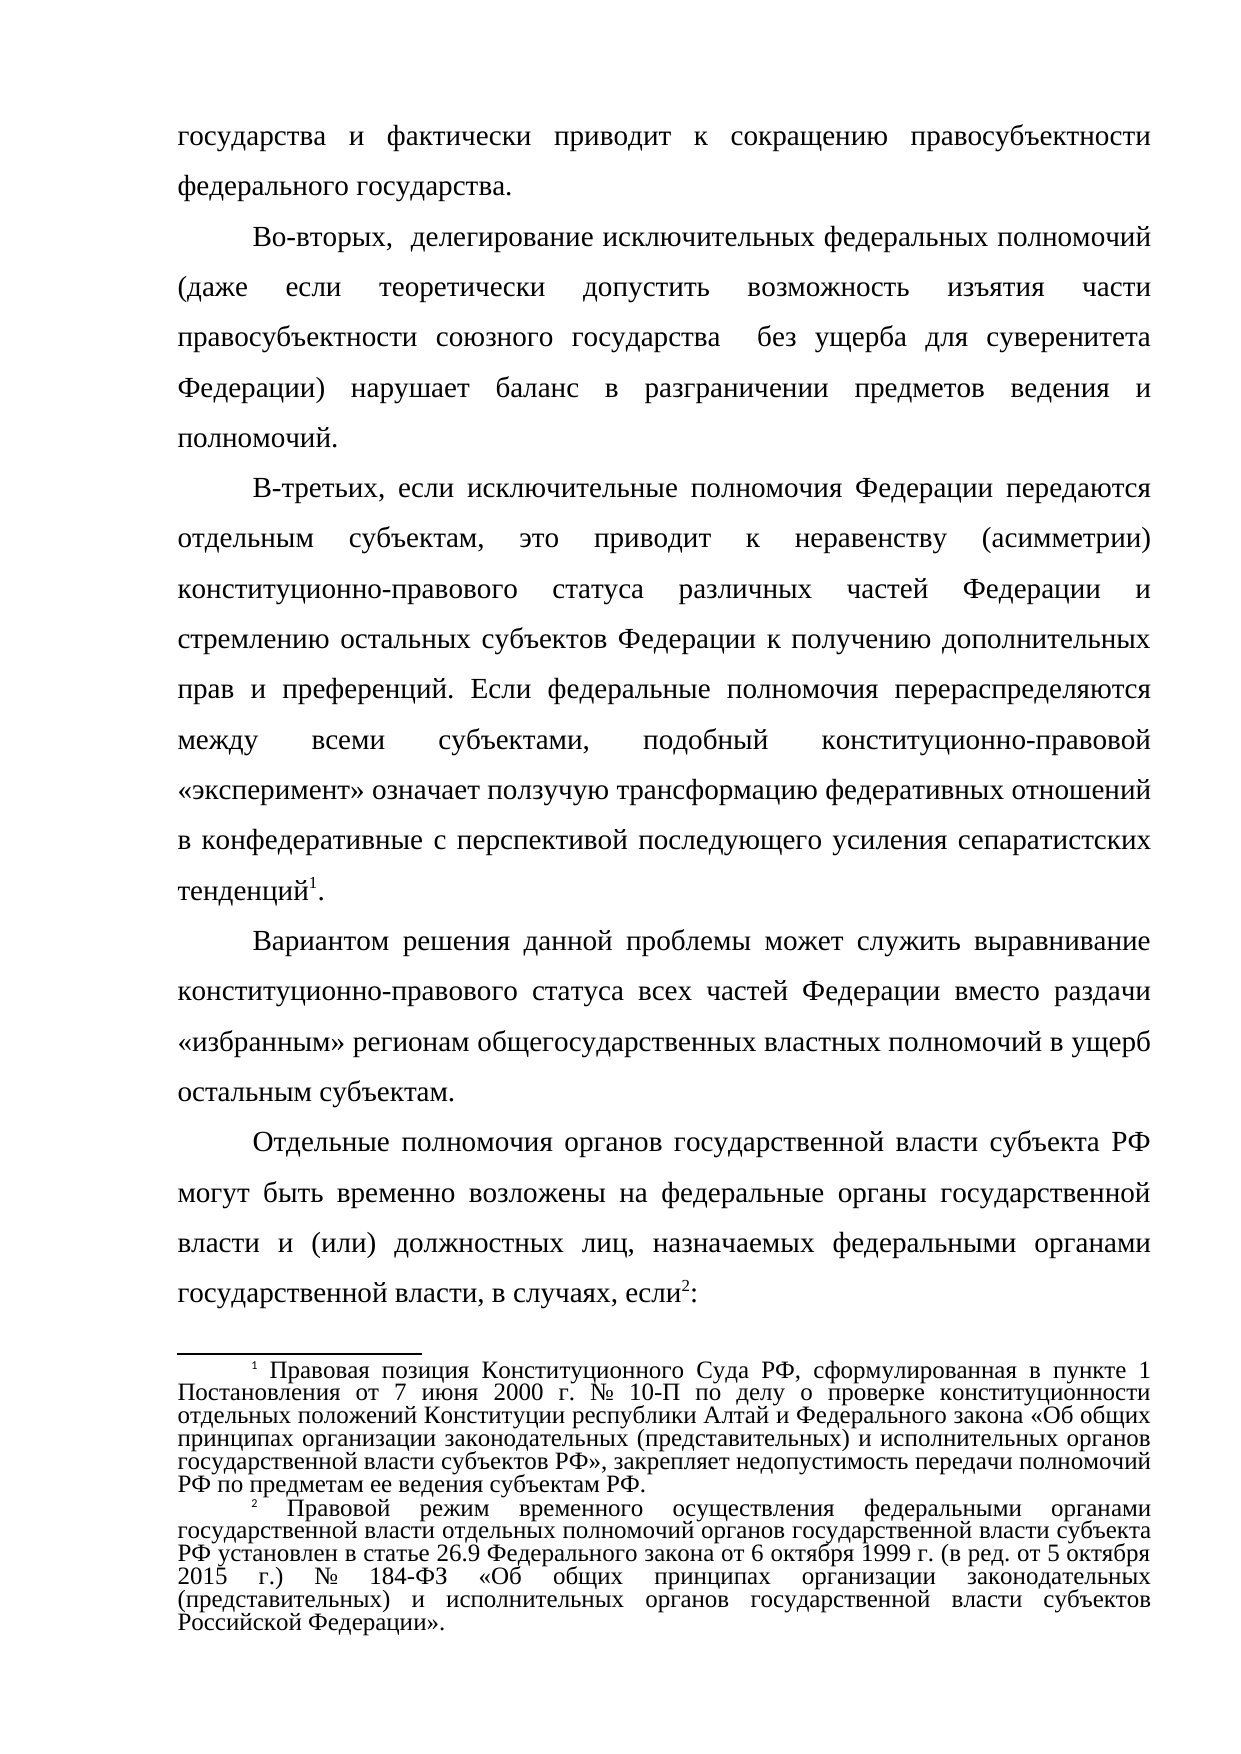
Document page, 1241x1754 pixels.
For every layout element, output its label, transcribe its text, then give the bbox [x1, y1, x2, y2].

text Отдельные полномочия органов государственной власти субъекта РФ могут быть временно возложены на федеральные органы государственной власти и (или) должностных лиц, назначаемых федеральными органами государственной власти, в случаях, если: [177, 1124, 1152, 1309]
text Во-вторых, делегирование исключительных федеральных полномочий (даже если теоретически допустить возможность изъятия части правосубъектности союзного государства без ущерба для суверенитета Федерации) нарушает баланс в разграничении предметов ведения и полномочий. [177, 219, 1152, 453]
text В-третьих, если исключительные полномочия Федерации передаются отдельным субъектам, это приводит к неравенству (асимметрии) конституционно-правового статуса различных частей Федерации и стремлению остальных субъектов Федерации к получению дополнительных прав и преференций. Если федеральные полномочия перераспределяются между всеми субъектами, подобный конституционно-правовой «эксперимент» означает ползучую трансформацию федеративных отношений в конфедеративные с перспективой последующего усиления сепаратистских тенденций. [177, 470, 1152, 906]
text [177, 118, 1152, 202]
text Вариантом решения данной проблемы может служить выравнивание конституционно-правового статуса всех частей Федерации вместо раздачи «избранным» регионам общегосударственных властных полномочий в ущерб остальным субъектам. [177, 923, 1152, 1108]
